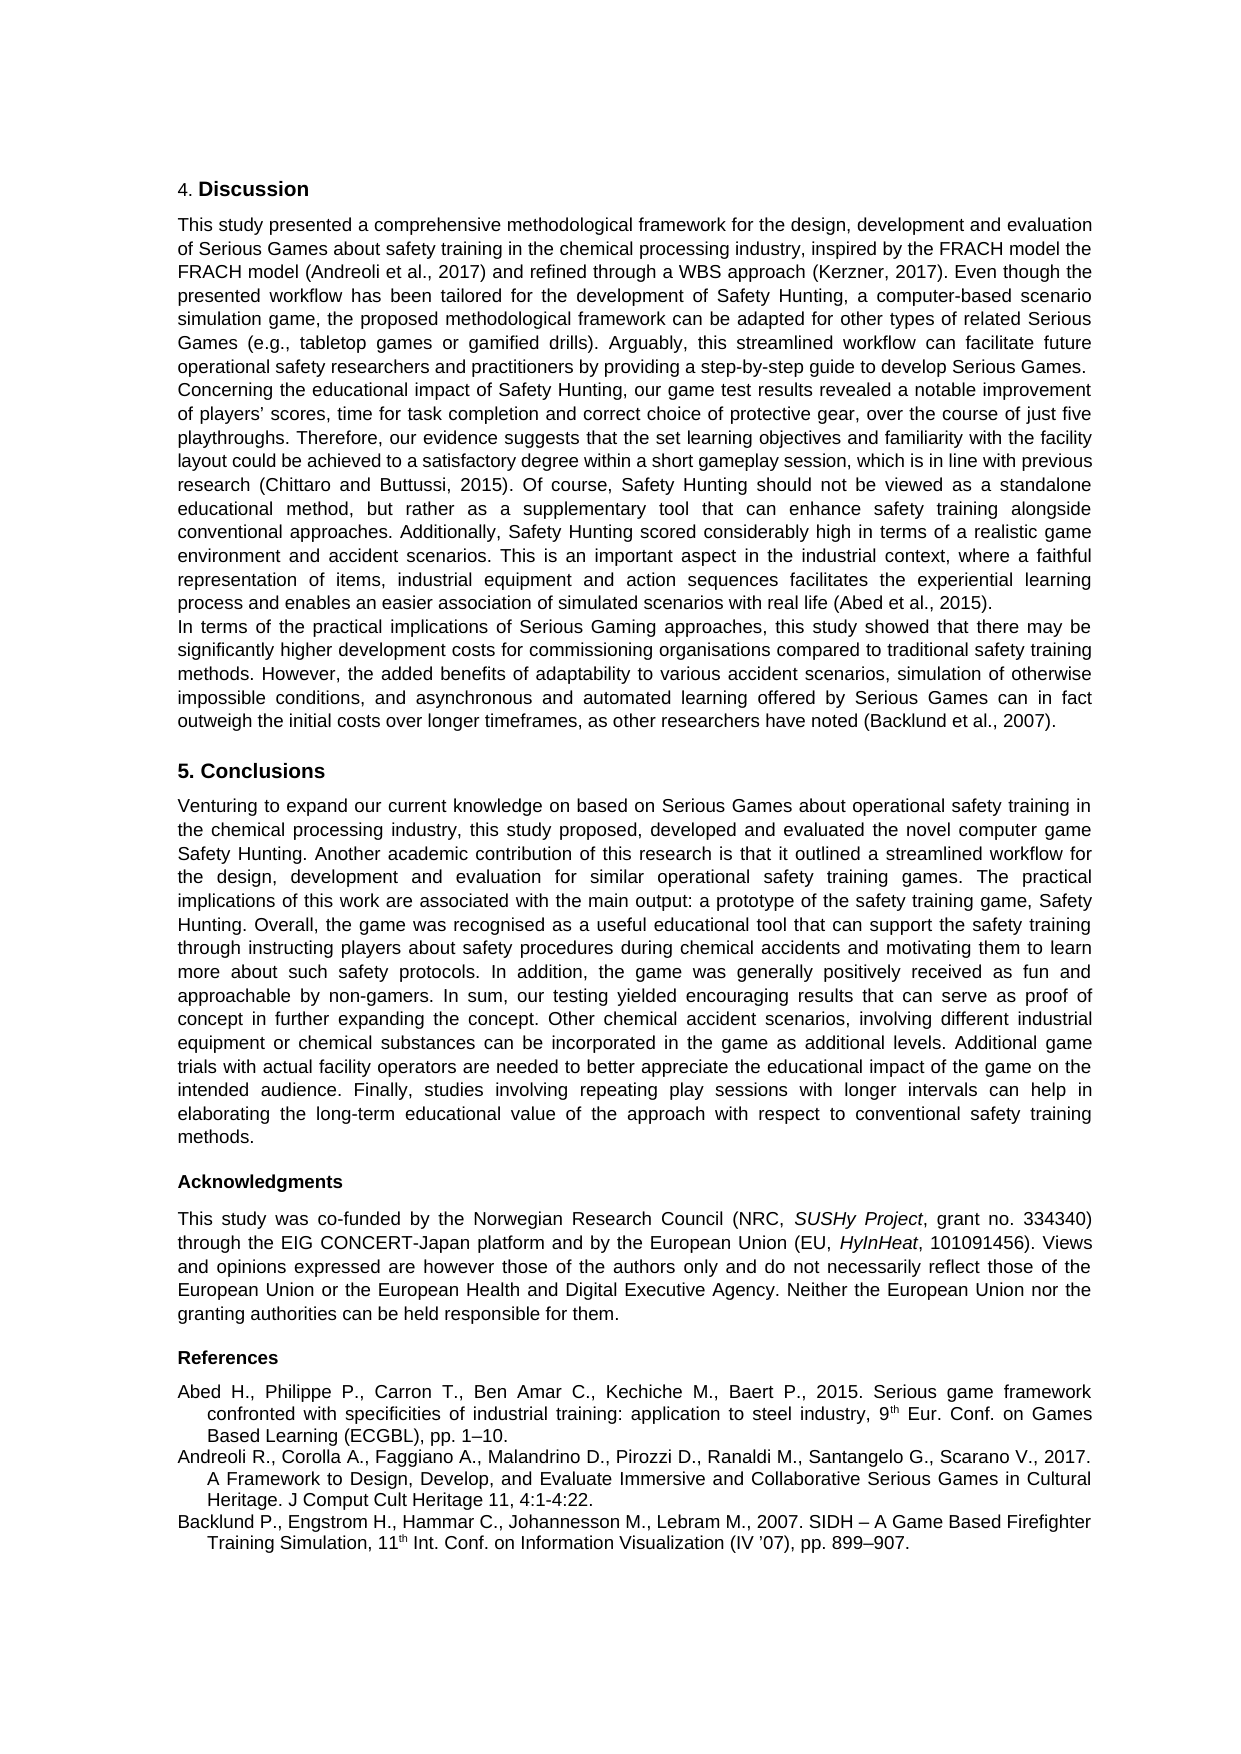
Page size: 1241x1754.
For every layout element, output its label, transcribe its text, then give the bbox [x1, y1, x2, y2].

text In terms of the practical implications of Serious Gaming approaches, this study showed that there may be significantly higher development costs for commissioning organisations compared to traditional safety training methods. However, the added benefits of adaptability to various accident scenarios, simulation of otherwise impossible conditions, and asynchronous and automated learning offered by Serious Games can in fact outweigh the initial costs over longer timeframes, as other researchers have noted (Backlund et al., 2007). [177, 616, 1092, 732]
text This study presented a comprehensive methodological framework for the design, development and evaluation of Serious Games about safety training in the chemical processing industry, inspired by the FRACH model the FRACH model (Andreoli et al., 2017) and refined through a WBS approach (Kerzner, 2017). Even though the presented workflow has been tailored for the development of Safety Hunting, a computer-based scenario simulation game, the proposed methodological framework can be adapted for other types of related Serious Games (e.g., tabletop games or gamified drills). Arguably, this streamlined workflow can facilitate future operational safety researchers and practitioners by providing a step-by-step guide to develop Serious Games. [177, 214, 1092, 377]
text Concerning the educational impact of Safety Hunting, our game test results revealed a notable improvement of players’ scores, time for task completion and correct choice of protective gear, over the course of just five playthroughs. Therefore, our evidence suggests that the set learning objectives and familiarity with the facility layout could be achieved to a satisfactory degree within a short gameplay session, which is in line with previous research (Chittaro and Buttussi, 2015). Of course, Safety Hunting should not be viewed as a standalone educational method, but rather as a supplementary tool that can enhance safety training alongside conventional approaches. Additionally, Safety Hunting scored considerably high in terms of a realistic game environment and accident scenarios. This is an important aspect in the industrial context, where a faithful representation of items, industrial equipment and action sequences facilitates the experiential learning process and enables an easier association of simulated scenarios with real life (Abed et al., 2015). [177, 379, 1092, 613]
text Andreoli R., Corolla A., Faggiano A., Malandrino D., Pirozzi D., Ranaldi M., Santangelo G., Scarano V., 2017. A Framework to Design, Develop, and Evaluate Immersive and Collaborative Serious Games in Cultural Heritage. J Comput Cult Heritage 11, 4:1-4:22. [177, 1446, 1092, 1511]
text This study was co-funded by the Norwegian Research Council (NRC, SUSHy Project, grant no. 334340) through the EIG CONCERT-Japan platform and by the European Union (EU, HyInHeat, 101091456). Views and opinions expressed are however those of the authors only and do not necessarily reflect those of the European Union or the European Health and Digital Executive Agency. Neither the European Union nor the granting authorities can be held responsible for them. [177, 1208, 1092, 1324]
subtitle Conclusions [177, 759, 1092, 783]
title Acknowledgments [177, 1171, 1092, 1192]
text References [177, 1347, 1092, 1369]
text Backlund P., Engstrom H., Hammar C., Johannesson M., Lebram M., 2007. SIDH – A Game Based Firefighter Training Simulation, 11th Int. Conf. on Information Visualization (IV ’07), pp. 899–907. [177, 1511, 1092, 1554]
text Venturing to expand our current knowledge on based on Serious Games about operational safety training in the chemical processing industry, this study proposed, developed and evaluated the novel computer game Safety Hunting. Another academic contribution of this research is that it outlined a streamlined workflow for the design, development and evaluation for similar operational safety training games. The practical implications of this work are associated with the main output: a prototype of the safety training game, Safety Hunting. Overall, the game was recognised as a useful educational tool that can support the safety training through instructing players about safety procedures during chemical accidents and motivating them to learn more about such safety protocols. In addition, the game was generally positively received as fun and approachable by non-gamers. In sum, our testing yielded encouraging results that can serve as proof of concept in further expanding the concept. Other chemical accident scenarios, involving different industrial equipment or chemical substances can be incorporated in the game as additional levels. Additional game trials with actual facility operators are needed to better appreciate the educational impact of the game on the intended audience. Finally, studies involving repeating play sessions with longer intervals can help in elaborating the long-term educational value of the approach with respect to conventional safety training methods. [177, 795, 1092, 1148]
text Abed H., Philippe P., Carron T., Ben Amar C., Kechiche M., Baert P., 2015. Serious game framework confronted with specificities of industrial training: application to steel industry, 9th Eur. Conf. on Games Based Learning (ECGBL), pp. 1–10. [177, 1381, 1092, 1446]
subtitle Discussion [177, 177, 1092, 201]
